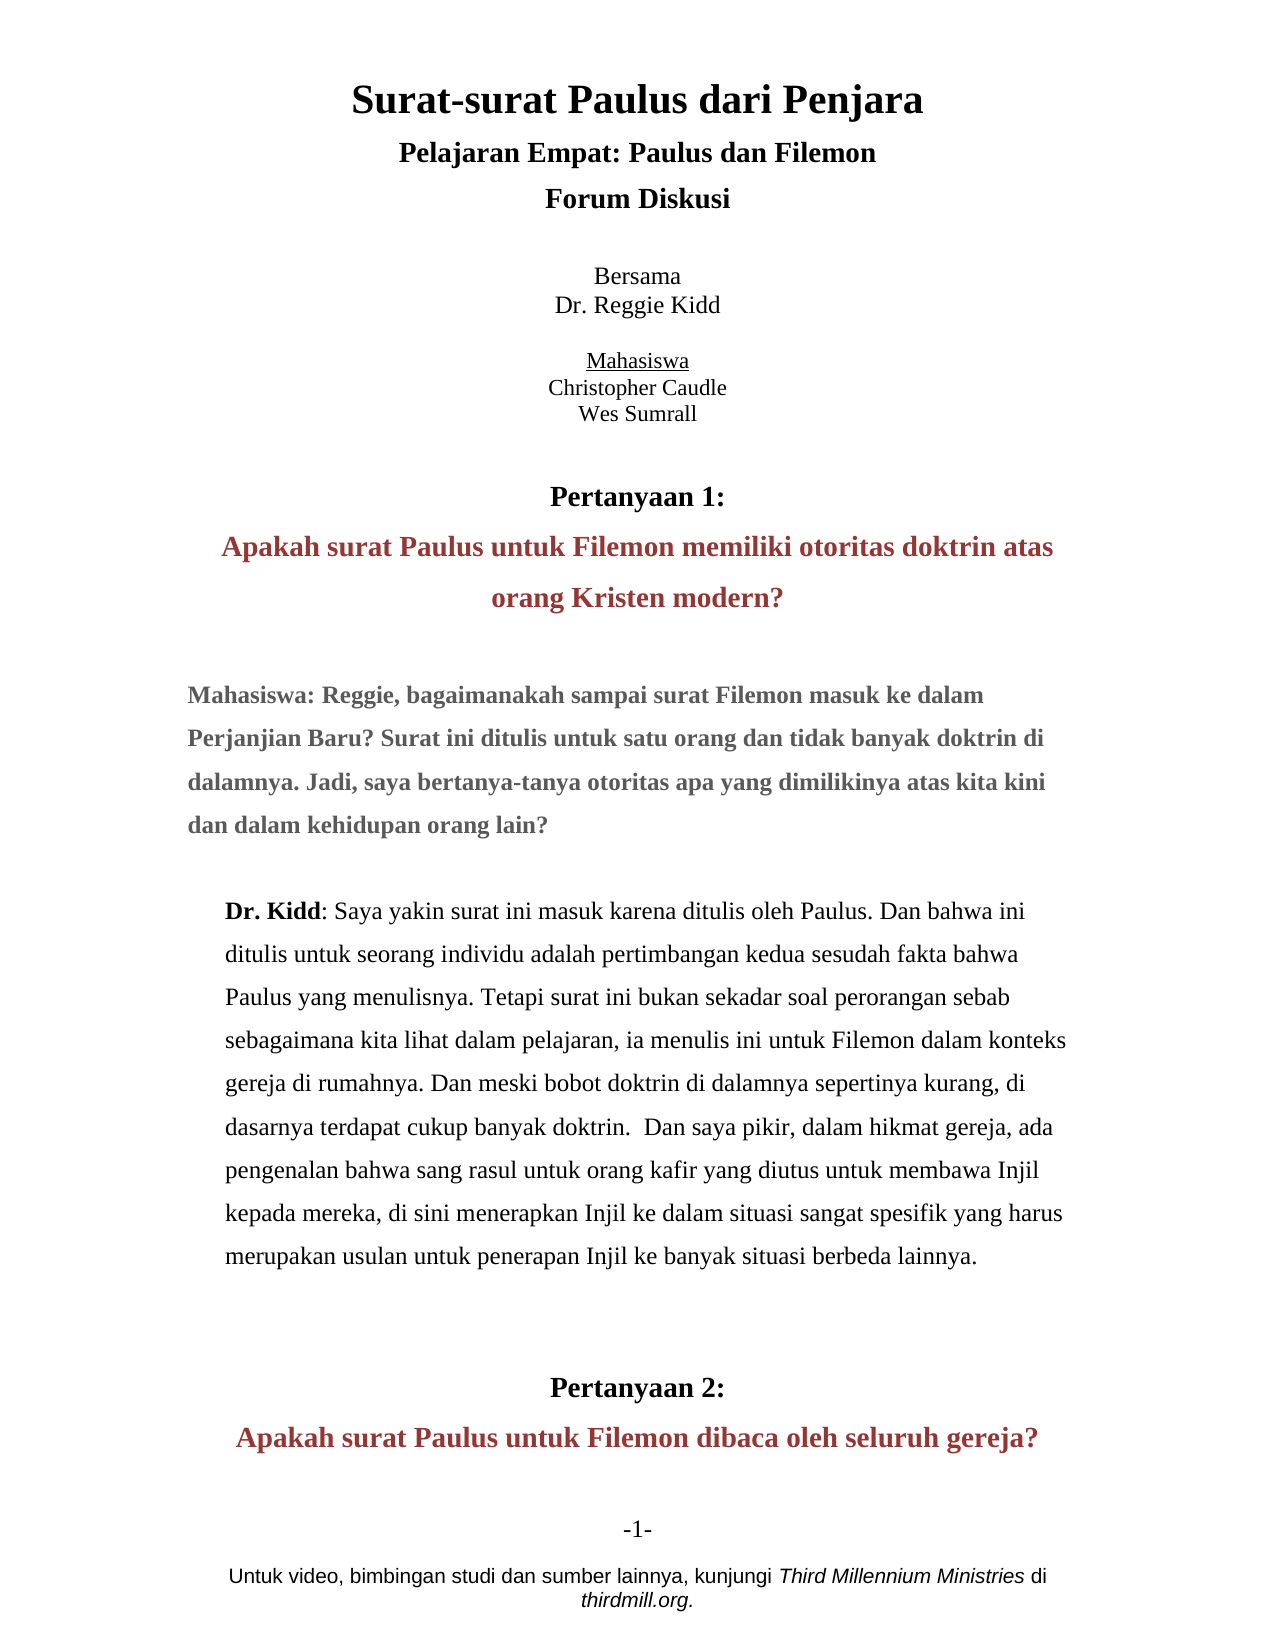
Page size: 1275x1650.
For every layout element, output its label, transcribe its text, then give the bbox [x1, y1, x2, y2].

subtitle Pertanyaan 2: Apakah surat Paulus untuk Filemon dibaca oleh seluruh gereja? [187, 1370, 1087, 1454]
text Dr. Kidd: Saya yakin surat ini masuk karena ditulis oleh Paulus. Dan bahwa ini ditulis untuk seorang individu adalah pertimbangan kedua sesudah fakta bahwa Paulus yang menulisnya. Tetapi surat ini bukan sekadar soal perorangan sebab sebagaimana kita lihat dalam pelajaran, ia menulis ini untuk Filemon dalam konteks gereja di rumahnya. Dan meski bobot doktrin di dalamnya sepertinya kurang, di dasarnya terdapat cukup banyak doktrin. Dan saya pikir, dalam hikmat gereja, ada pengenalan bahwa sang rasul untuk orang kafir yang diutus untuk membawa Injil kepada mereka, di sini menerapkan Injil ke dalam situasi sangat spesifik yang harus merupakan usulan untuk penerapan Injil ke banyak situasi berbeda lainnya. [225, 896, 1087, 1270]
subtitle Pertanyaan 1: Apakah surat Paulus untuk Filemon memiliki otoritas doktrin atas orang Kristen modern? [187, 479, 1087, 663]
text Bersama [187, 261, 1087, 290]
text Dr. Reggie Kidd [187, 290, 1087, 318]
text Wes Sumrall [187, 400, 1087, 426]
text Mahasiswa: Reggie, bagaimanakah sampai surat Filemon masuk ke dalam Perjanjian Baru? Surat ini ditulis untuk satu orang dan tidak banyak doktrin di dalamnya. Jadi, saya bertanya-tanya otoritas apa yang dimilikinya atas kita kini dan dalam kehidupan orang lain? [187, 680, 1087, 838]
text Mahasiswa [187, 347, 1087, 374]
text Christopher Caudle [187, 374, 1087, 400]
